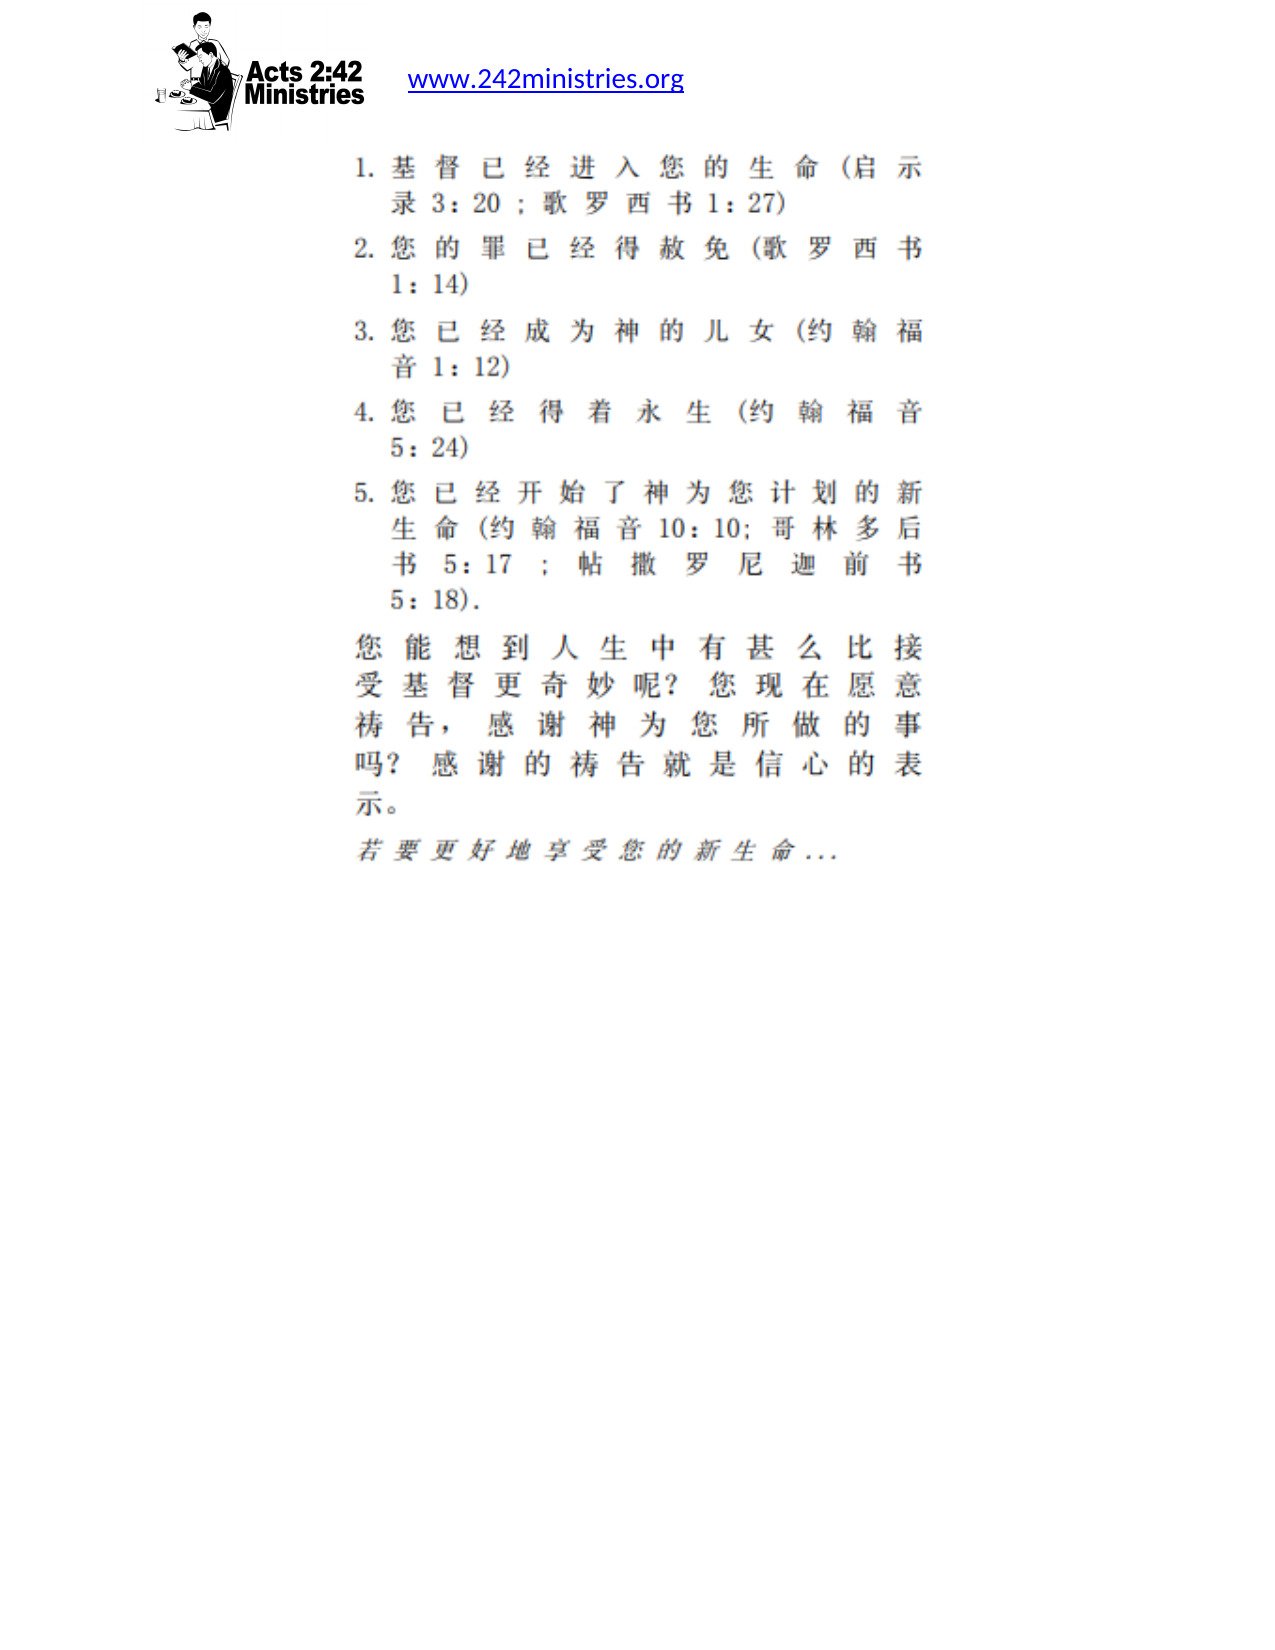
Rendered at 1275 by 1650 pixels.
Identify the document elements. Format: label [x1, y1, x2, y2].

picture [343, 150, 933, 880]
picture [143, 3, 373, 142]
